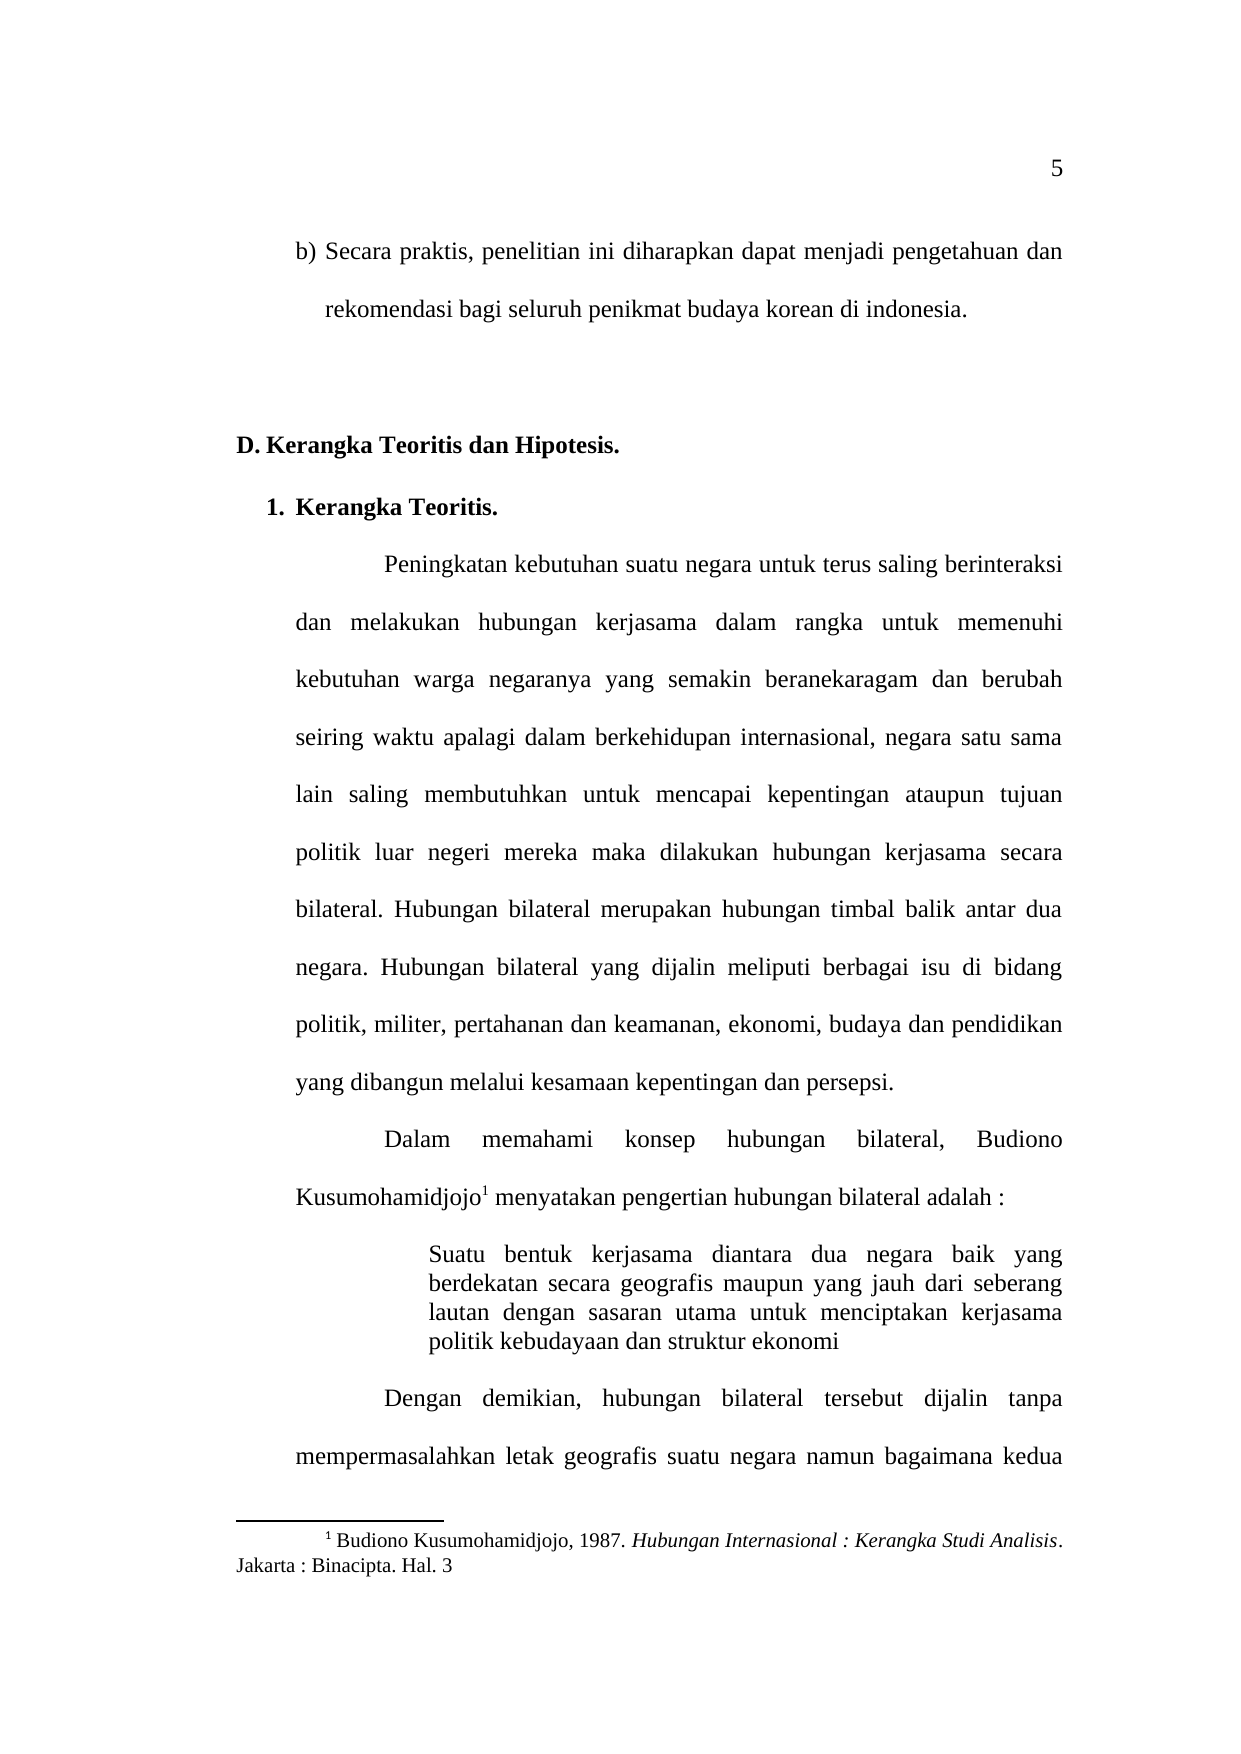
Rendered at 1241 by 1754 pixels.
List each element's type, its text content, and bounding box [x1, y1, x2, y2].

list Kerangka Teoritis dan Hipotesis. [236, 430, 1063, 459]
text Suatu bentuk kerjasama diantara dua negara baik yang berdekatan secara geografis maupun yang jauh dari seberang lautan dengan sasaran utama untuk menciptakan kerjasama politik kebudayaan dan struktur ekonomi [428, 1239, 1063, 1354]
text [295, 1383, 1063, 1469]
list Secara praktis, penelitian ini diharapkan dapat menjadi pengetahuan dan rekomendasi bagi seluruh penikmat budaya korean di indonesia. [295, 236, 1063, 322]
list Kerangka Teoritis. [266, 492, 1063, 521]
text Dalam memahami konsep hubungan bilateral, Budiono Kusumohamidjojo menyatakan pengertian hubungan bilateral adalah : [295, 1124, 1063, 1211]
text Peningkatan kebutuhan suatu negara untuk terus saling berinteraksi dan melakukan hubungan kerjasama dalam rangka untuk memenuhi kebutuhan warga negaranya yang semakin beranekaragam dan berubah seiring waktu apalagi dalam berkehidupan internasional, negara satu sama lain saling membutuhkan untuk mencapai kepentingan ataupun tujuan politik luar negeri mereka maka dilakukan hubungan kerjasama secara bilateral. Hubungan bilateral merupakan hubungan timbal balik antar dua negara. Hubungan bilateral yang dijalin meliputi berbagai isu di bidang politik, militer, pertahanan dan keamanan, ekonomi, budaya dan pendidikan yang dibangun melalui kesamaan kepentingan dan persepsi. [295, 549, 1063, 1096]
